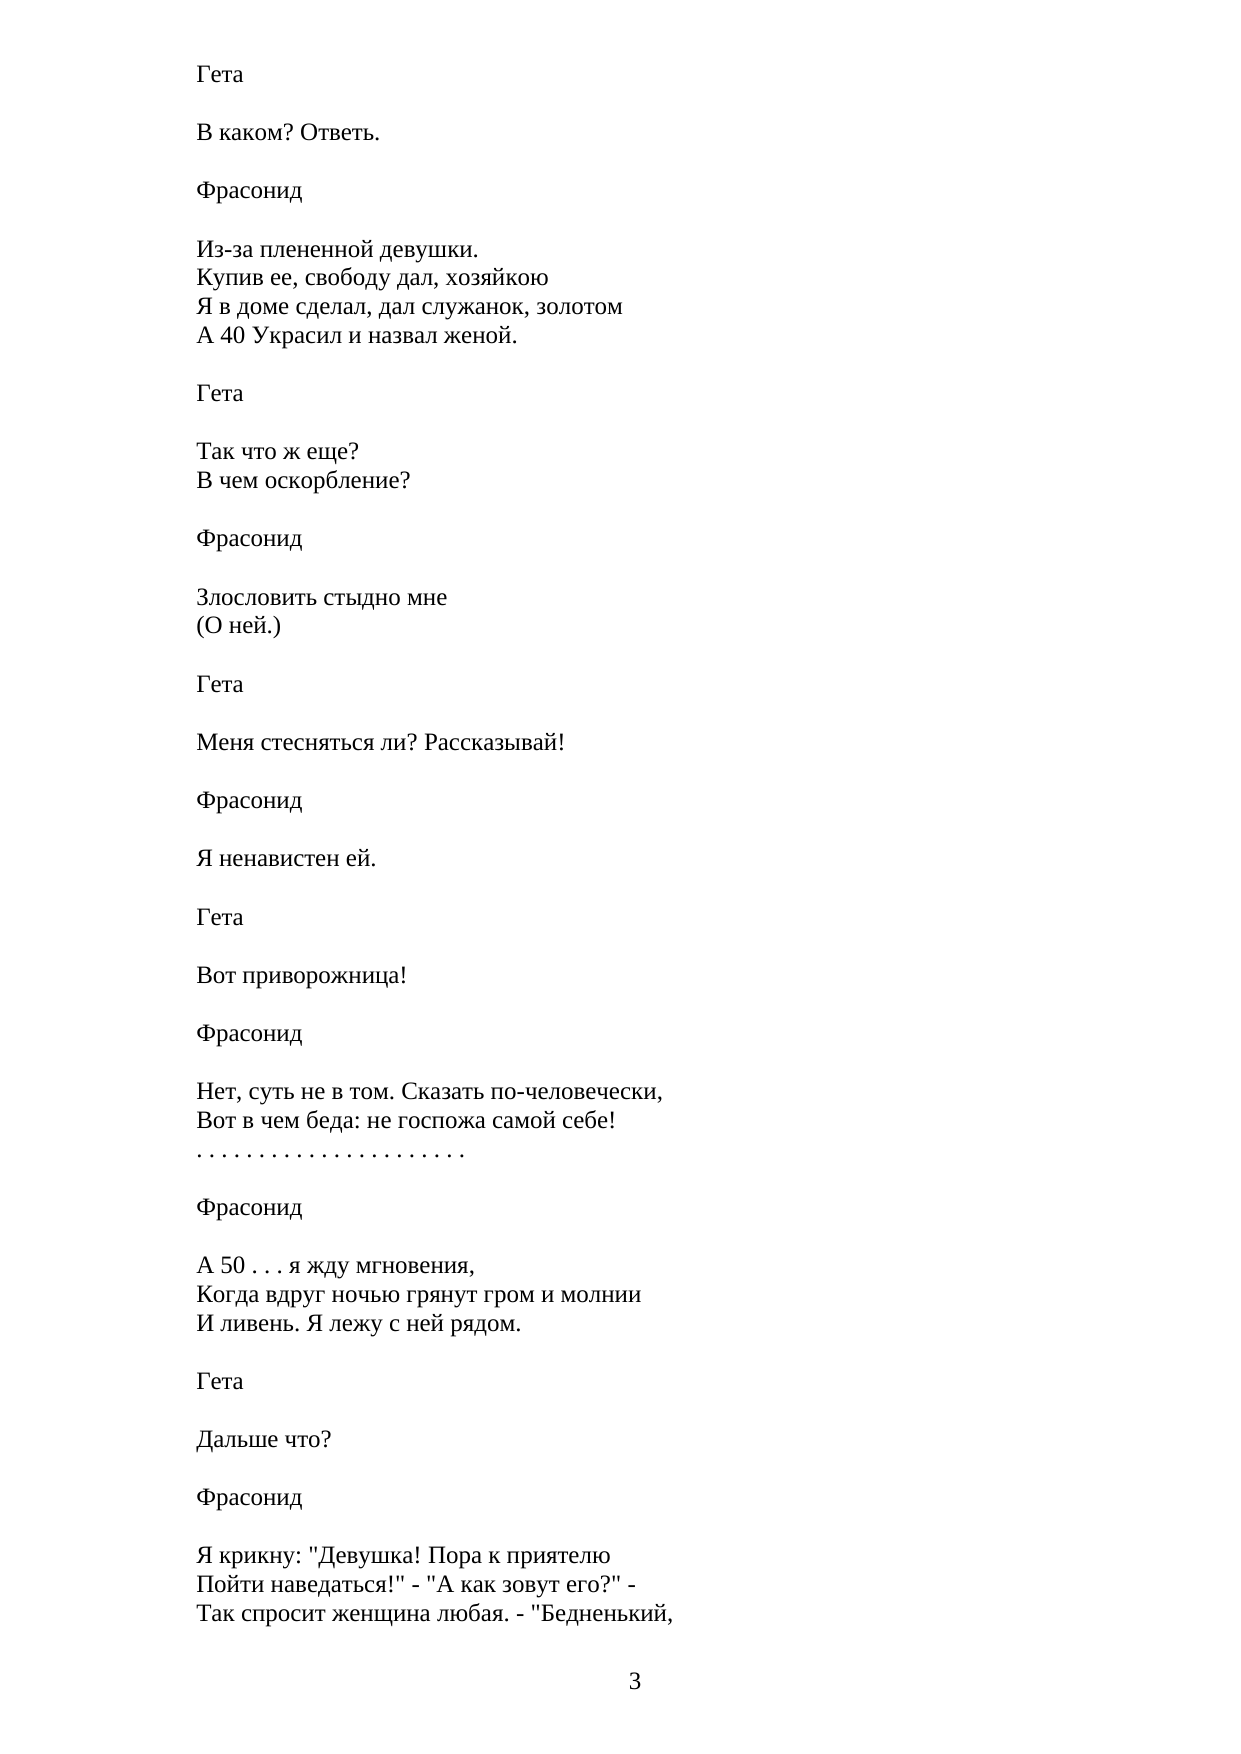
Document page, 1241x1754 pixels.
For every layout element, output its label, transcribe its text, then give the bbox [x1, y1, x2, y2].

text Нет, суть не в том. Сказать по-человечески, [177, 1076, 1152, 1105]
text Вот в чем беда: не госпожа самой себе! [177, 1105, 1152, 1134]
text Фрасонид [177, 1482, 1152, 1511]
text (О ней.) [177, 610, 1152, 639]
text Меня стесняться ли? Рассказывай! [177, 727, 1152, 756]
text Дальше что? [177, 1424, 1152, 1453]
text Фрасонид [177, 1192, 1152, 1221]
text Злословить стыдно мне [177, 582, 1152, 610]
text В каком? Ответь. [177, 117, 1152, 146]
text Гета [177, 1366, 1152, 1395]
text Фрасонид [177, 523, 1152, 552]
text Гета [177, 902, 1152, 930]
text Когда вдруг ночью грянут гром и молнии [177, 1279, 1152, 1308]
text В чем оскорбление? [177, 465, 1152, 494]
text Я в доме сделал, дал служанок, золотом [177, 291, 1152, 320]
text Так что ж еще? [177, 436, 1152, 465]
text Гета [177, 669, 1152, 697]
text Гета [177, 378, 1152, 407]
text . . . . . . . . . . . . . . . . . . . . . . [177, 1134, 1152, 1162]
text Гета [177, 59, 1152, 88]
text Фрасонид [177, 1018, 1152, 1047]
text Так спросит женщина любая. - "Бедненький, [177, 1598, 1152, 1627]
text А 50 . . . я жду мгновения, [177, 1250, 1152, 1279]
text Я крикну: "Девушка! Пора к приятелю [177, 1541, 1152, 1569]
text И ливень. Я лежу с ней рядом. [177, 1308, 1152, 1336]
text Я ненавистен ей. [177, 843, 1152, 872]
text Фрасонид [177, 785, 1152, 814]
text Купив ее, свободу дал, хозяйкою [177, 262, 1152, 291]
text А 40 Украсил и назвал женой. [177, 320, 1152, 349]
text Фрасонид [177, 176, 1152, 204]
text Вот приворожница! [177, 960, 1152, 988]
text Из-за плененной девушки. [177, 234, 1152, 262]
text Пойти наведаться!" - "А как зовут его?" - [177, 1569, 1152, 1598]
